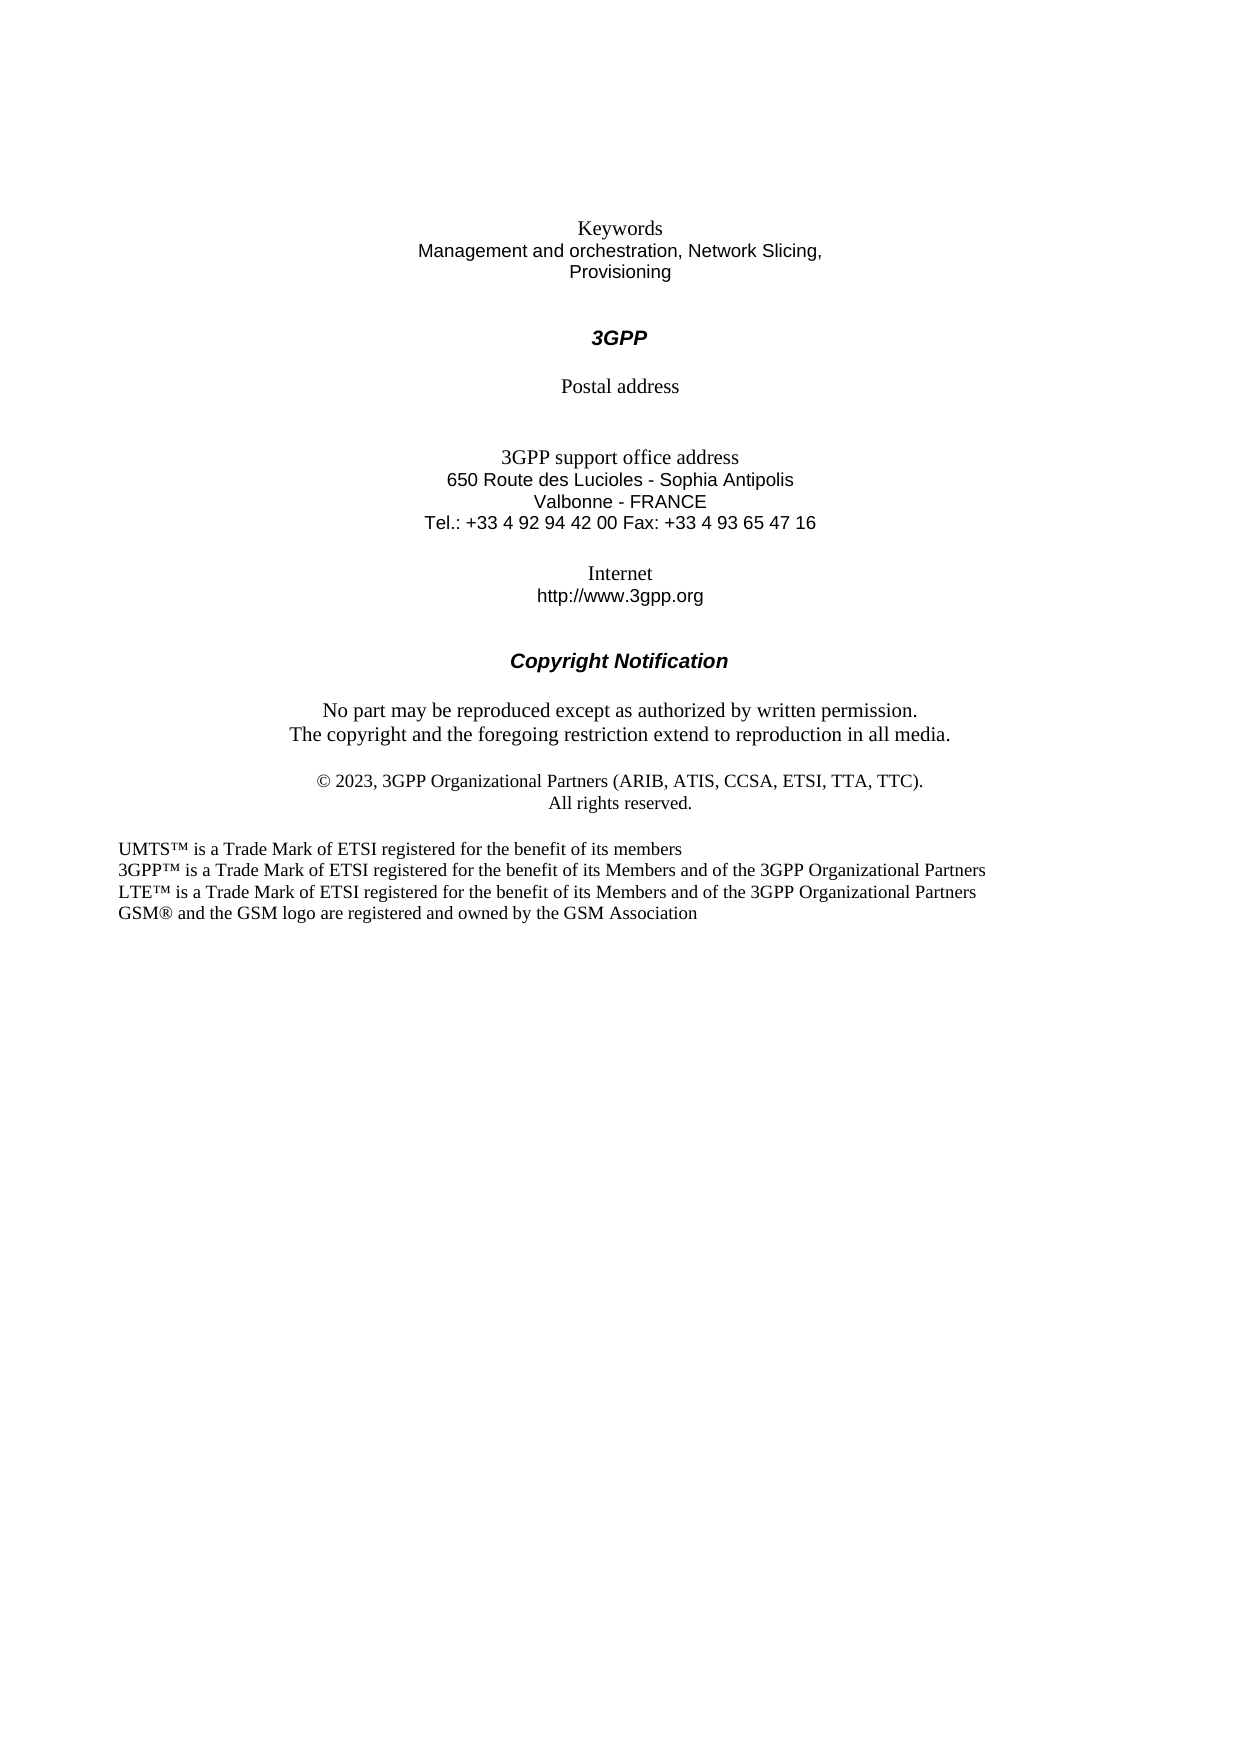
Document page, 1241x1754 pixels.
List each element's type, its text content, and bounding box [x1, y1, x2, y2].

text No part may be reproduced except as authorized by written permission. The copyright and the foregoing restriction extend to reproduction in all media. [118, 698, 1122, 746]
text http://www.3gpp.org [413, 585, 827, 606]
text Postal address [413, 374, 827, 398]
text Valbonne - FRANCE [413, 491, 827, 512]
text © 2023, 3GPP Organizational Partners (ARIB, ATIS, CCSA, ETSI, TTA, TTC). [118, 770, 1122, 792]
text 650 Route des Lucioles - Sophia Antipolis [413, 469, 827, 491]
text UMTS™ is a Trade Mark of ETSI registered for the benefit of its members [118, 838, 1122, 859]
text 3GPP™ is a Trade Mark of ETSI registered for the benefit of its Members and of the 3GPP Organizational Partners LTE™ is a Trade Mark of ETSI registered for the benefit of its Members and of the 3GPP Organizational Partners [118, 859, 1122, 902]
text Keywords [413, 215, 827, 239]
text Tel.: +33 4 92 94 42 00 Fax: +33 4 93 65 47 16 [413, 512, 827, 534]
text GSM® and the GSM logo are registered and owned by the GSM Association [118, 902, 1122, 924]
text 3GPP [413, 325, 827, 349]
text Internet [413, 561, 827, 585]
text All rights reserved. [118, 792, 1122, 838]
text Management and orchestration, Network Slicing, Provisioning [413, 239, 827, 283]
text 3GPP support office address [413, 445, 827, 469]
text Copyright Notification [118, 649, 1122, 673]
